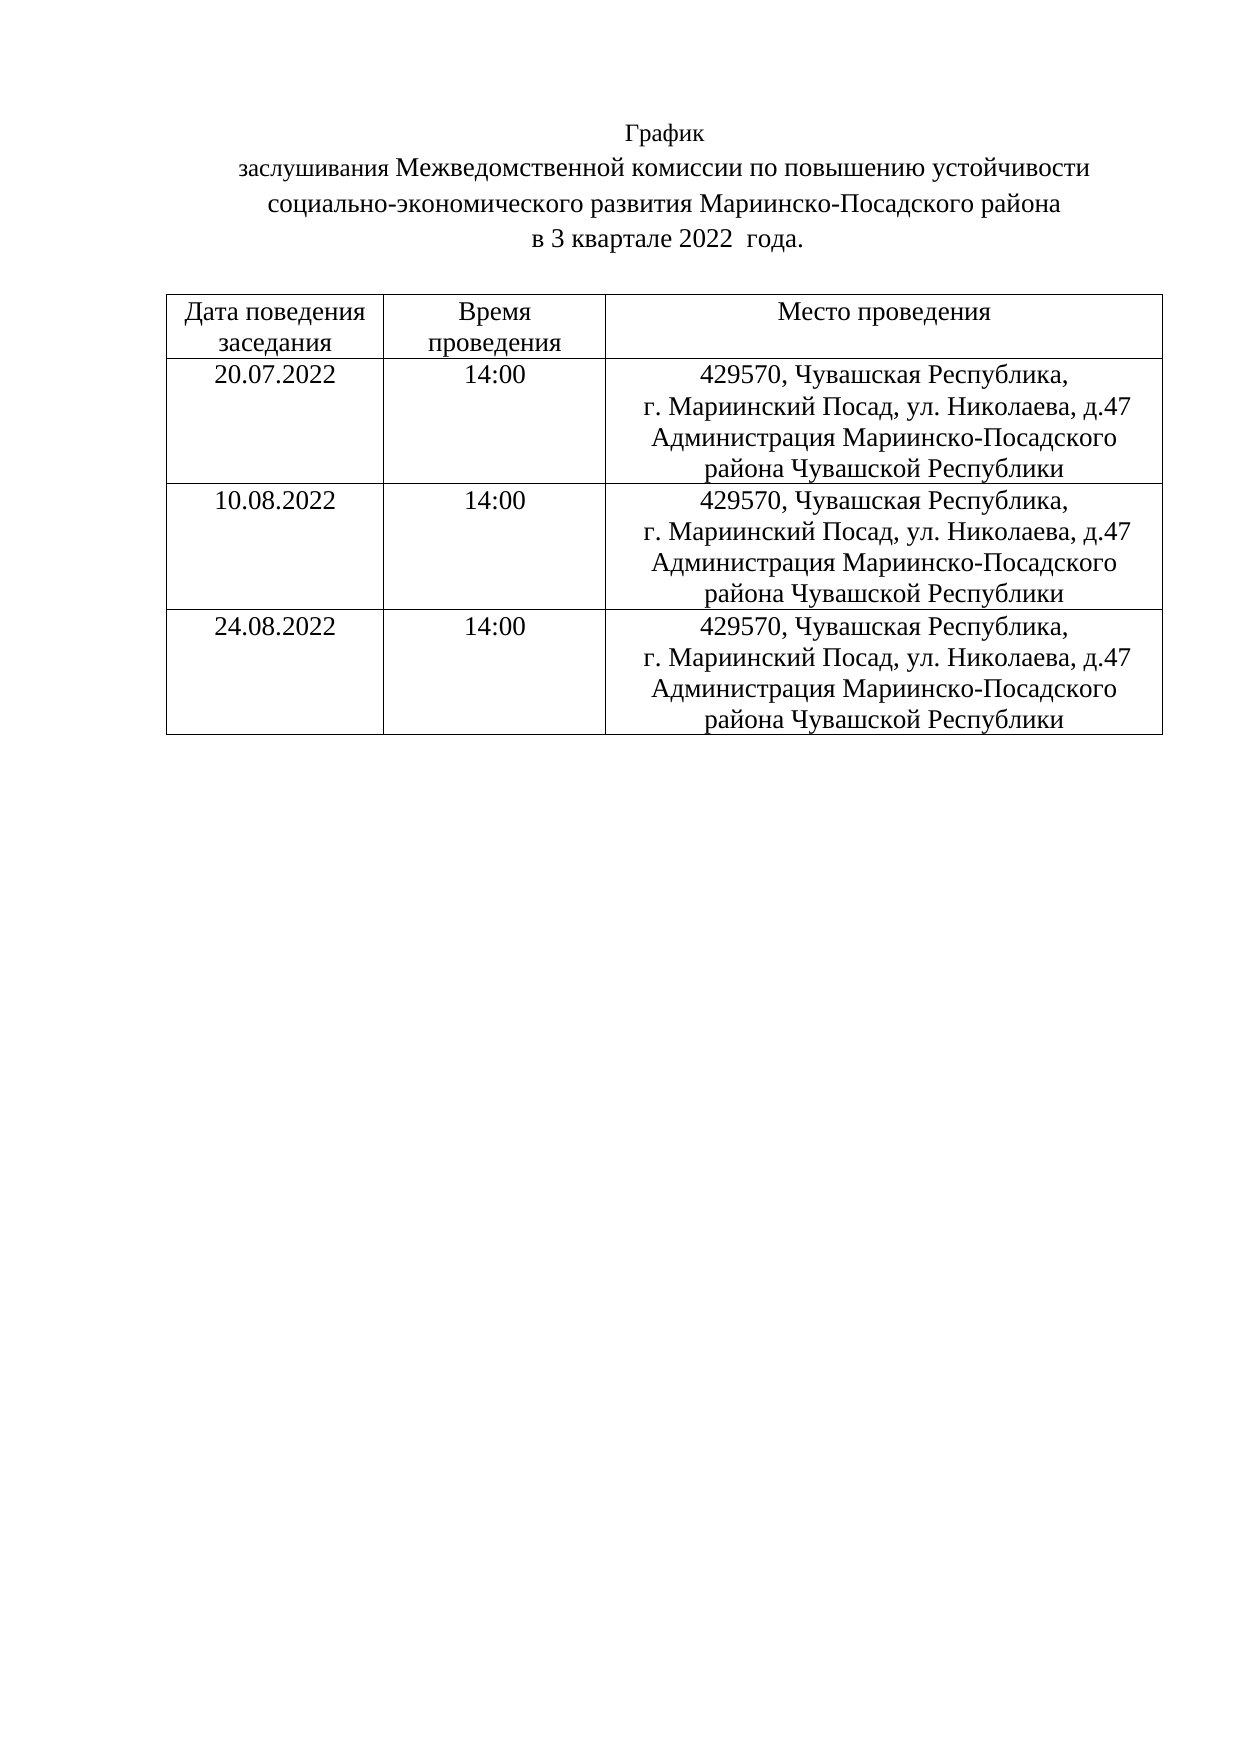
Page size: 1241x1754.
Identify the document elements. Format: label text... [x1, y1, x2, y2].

table_cell 429570, Чувашская Республика, г. Мариинский Посад, ул. Николаева, д.47 Администрация Мариинско-Посадского района Чувашской Республики [606, 359, 1162, 483]
table_header Место проведения [606, 295, 1162, 357]
table_cell 24.08.2022 [167, 610, 383, 734]
table_cell 429570, Чувашская Республика, г. Мариинский Посад, ул. Николаева, д.47 Администрация Мариинско-Посадского района Чувашской Республики [606, 610, 1162, 734]
text График [177, 118, 1152, 147]
table_header Дата поведения заседания [167, 295, 383, 357]
table_cell 429570, Чувашская Республика, г. Мариинский Посад, ул. Николаева, д.47 Администрация Мариинско-Посадского района Чувашской Республики [606, 484, 1162, 609]
table_cell 10.08.2022 [167, 484, 383, 609]
table_cell 20.07.2022 [167, 359, 383, 483]
table_header Время проведения [384, 295, 605, 357]
text в 3 квартале 2022 года. [177, 223, 1152, 254]
table_cell 14:00 [384, 359, 605, 483]
table_cell 14:00 [384, 610, 605, 734]
text заслушивания Межведомственной комиссии по повышению устойчивости социально-экономического развития Мариинско-Посадского района [177, 151, 1152, 218]
table_cell 14:00 [384, 484, 605, 609]
